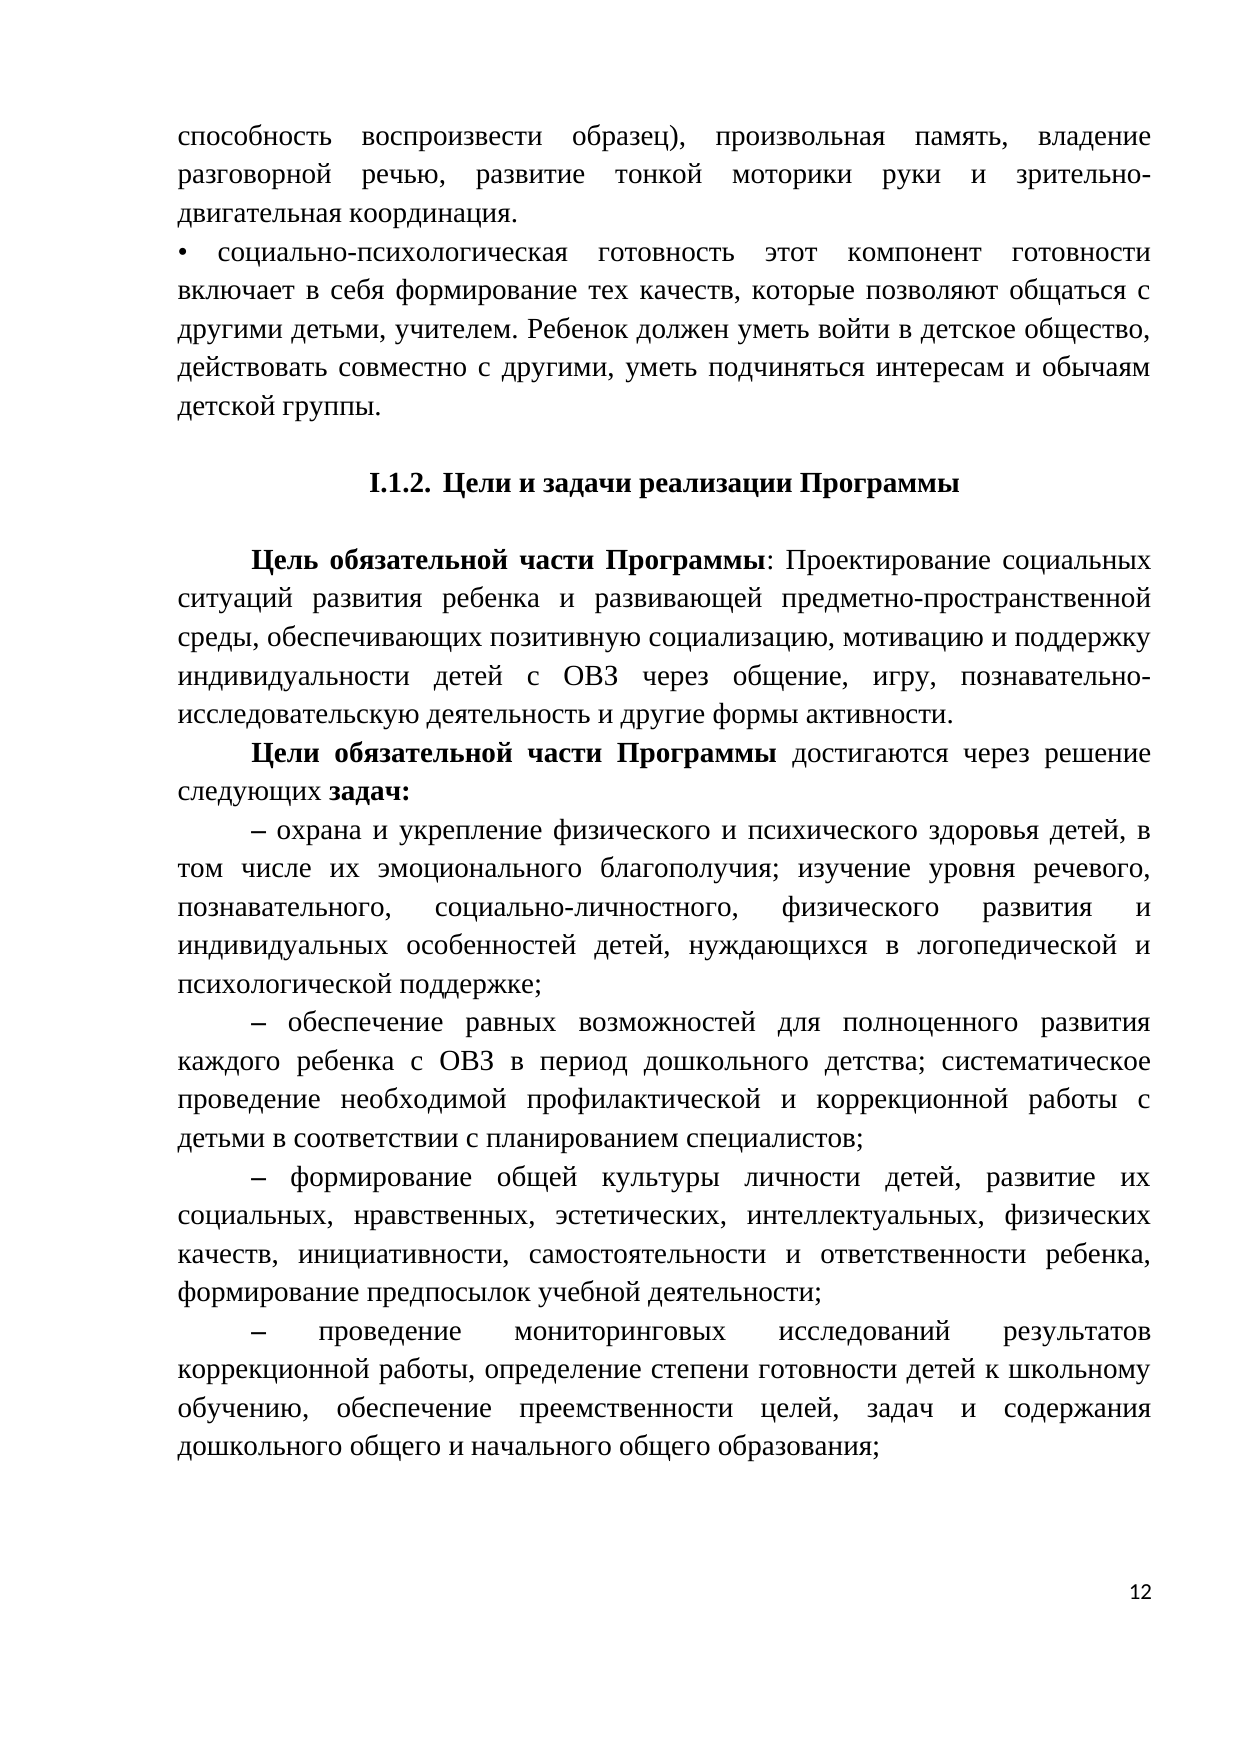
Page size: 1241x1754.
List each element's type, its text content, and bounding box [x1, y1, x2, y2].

list Цели и задачи реализации Программы [177, 465, 1152, 498]
text – охрана и укрепление физического и психического здоровья детей, в том числе их эмоционального благополучия; изучение уровня речевого, познавательного, социально-личностного, физического развития и индивидуальных особенностей детей, нуждающихся в логопедической и психологической поддержке; [177, 812, 1152, 999]
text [177, 118, 1152, 229]
text Цель обязательной части Программы: Проектирование социальных ситуаций развития ребенка и развивающей предметно-пространственной среды, обеспечивающих позитивную социализацию, мотивацию и поддержку индивидуальности детей с ОВЗ через общение, игру, познавательно-исследовательскую деятельность и другие формы активности. [177, 542, 1152, 730]
text • социально-психологическая готовность этот компонент готовности включает в себя формирование тех качеств, которые позволяют общаться с другими детьми, учителем. Ребенок должен уметь войти в детское общество, действовать совместно с другими, уметь подчиняться интересам и обычаям детской группы. [177, 234, 1152, 421]
text – проведение мониторинговых исследований результатов коррекционной работы, определение степени готовности детей к школьному обучению, обеспечение преемственности целей, задач и содержания дошкольного общего и начального общего образования; [177, 1313, 1152, 1462]
text – формирование общей культуры личности детей, развитие их социальных, нравственных, эстетических, интеллектуальных, физических качеств, инициативности, самостоятельности и ответственности ребенка, формирование предпосылок учебной деятельности; [177, 1159, 1152, 1308]
text – обеспечение равных возможностей для полноценного развития каждого ребенка с ОВЗ в период дошкольного детства; систематическое проведение необходимой профилактической и коррекционной работы с детьми в соответствии с планированием специалистов; [177, 1004, 1152, 1154]
text Цели обязательной части Программы достигаются через решение следующих задач: [177, 735, 1152, 807]
